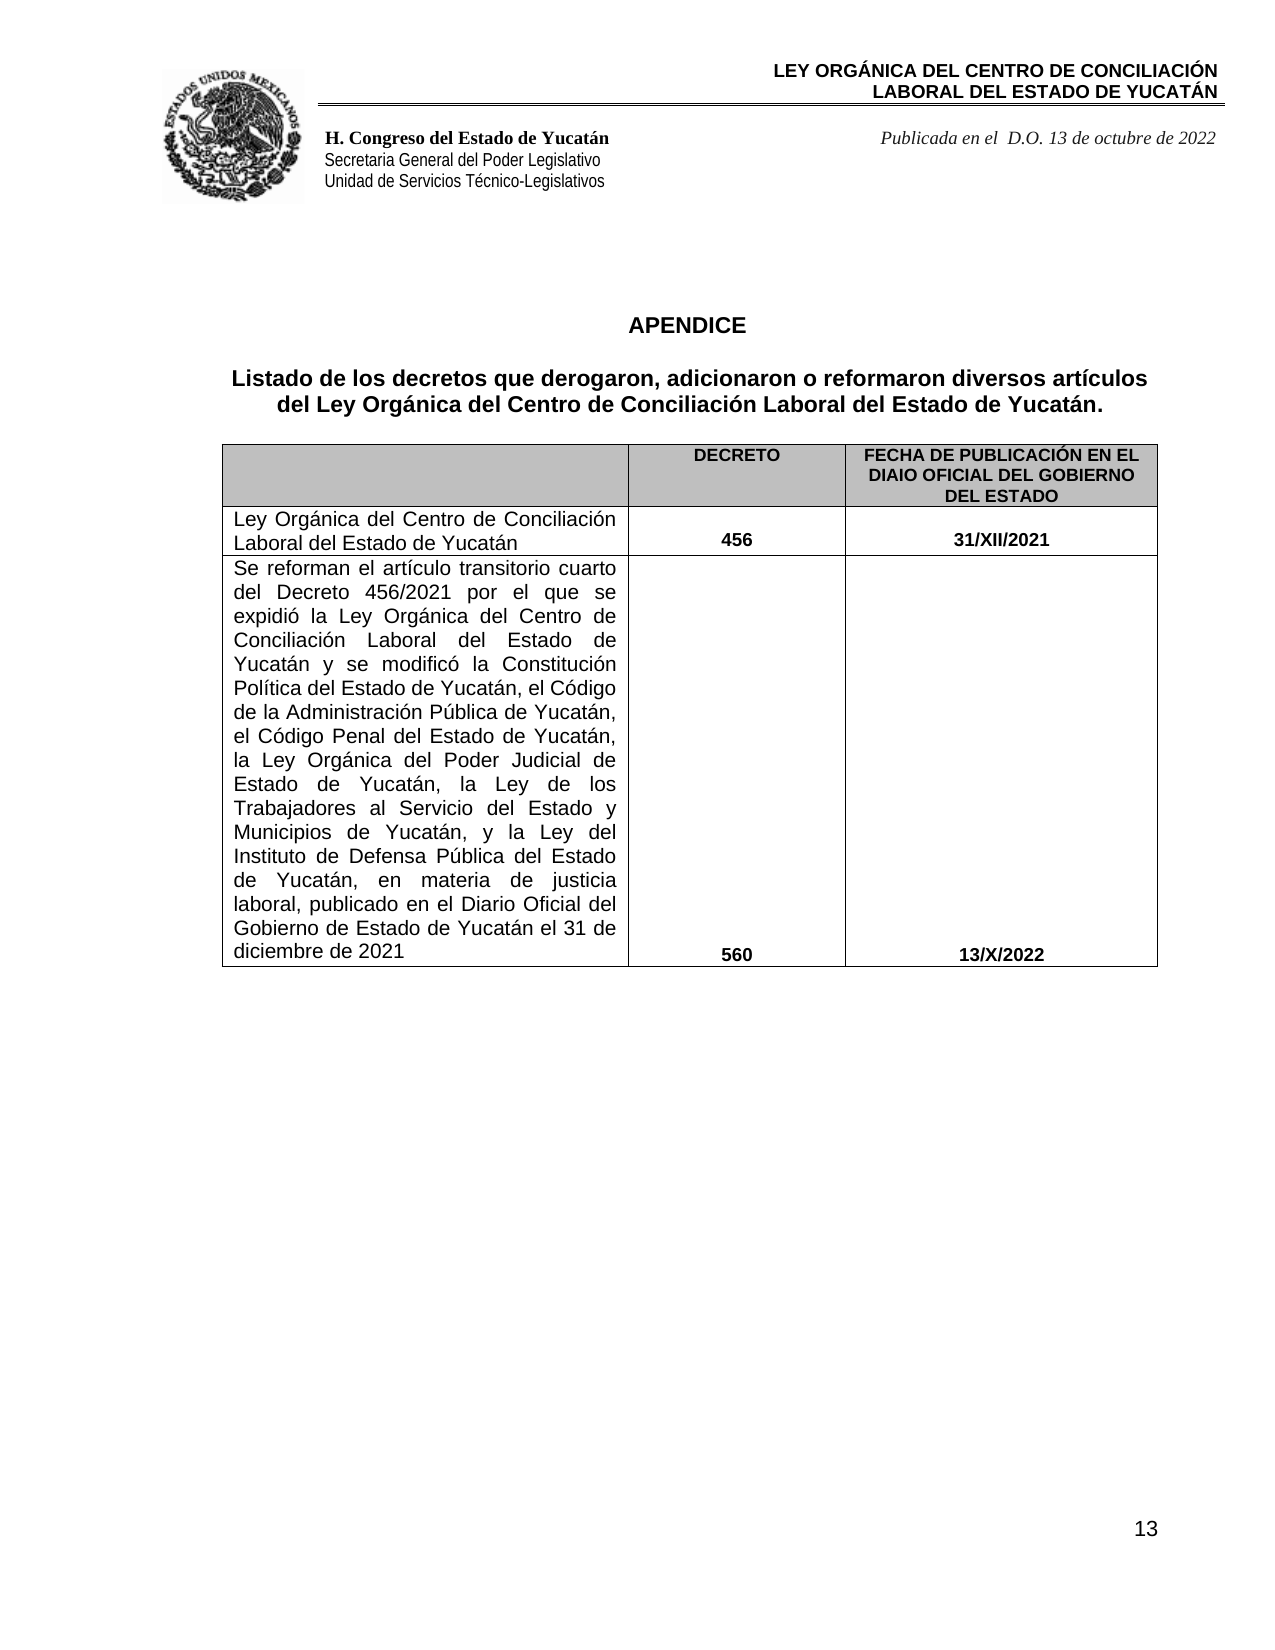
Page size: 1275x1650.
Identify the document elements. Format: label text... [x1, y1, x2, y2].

table_cell Se reforman el artículo transitorio cuarto del Decreto 456/2021 por el que se expidió la Ley Orgánica del Centro de Conciliación Laboral del Estado de Yucatán y se modificó la Constitución Política del Estado de Yucatán, el Código de la Administración Pública de Yucatán, el Código Penal del Estado de Yucatán, la Ley Orgánica del Poder Judicial de Estado de Yucatán, la Ley de los Trabajadores al Servicio del Estado y Municipios de Yucatán, y la Ley del Instituto de Defensa Pública del Estado de Yucatán, en materia de justicia laboral, publicado en el Diario Oficial del Gobierno de Estado de Yucatán el 31 de diciembre de 2021 [223, 556, 628, 966]
table_cell 560 [629, 556, 845, 966]
table_cell 31/XII/2021 [846, 507, 1157, 555]
table_cell 13/X/2022 [846, 556, 1157, 966]
table_cell 456 [629, 507, 845, 555]
table_header FECHA DE PUBLICACIÓN EN EL DIAIO OFICIAL DEL GOBIERNO DEL ESTADO [846, 445, 1157, 506]
text Listado de los decretos que derogaron, adicionaron o reformaron diversos artículos del Ley Orgánica del Centro de Conciliación Laboral del Estado de Yucatán. [221, 364, 1158, 417]
table_header DECRETO [629, 445, 845, 506]
table_header [223, 445, 628, 506]
text APENDICE [221, 312, 1153, 338]
table_cell Ley Orgánica del Centro de Conciliación Laboral del Estado de Yucatán [223, 507, 628, 555]
